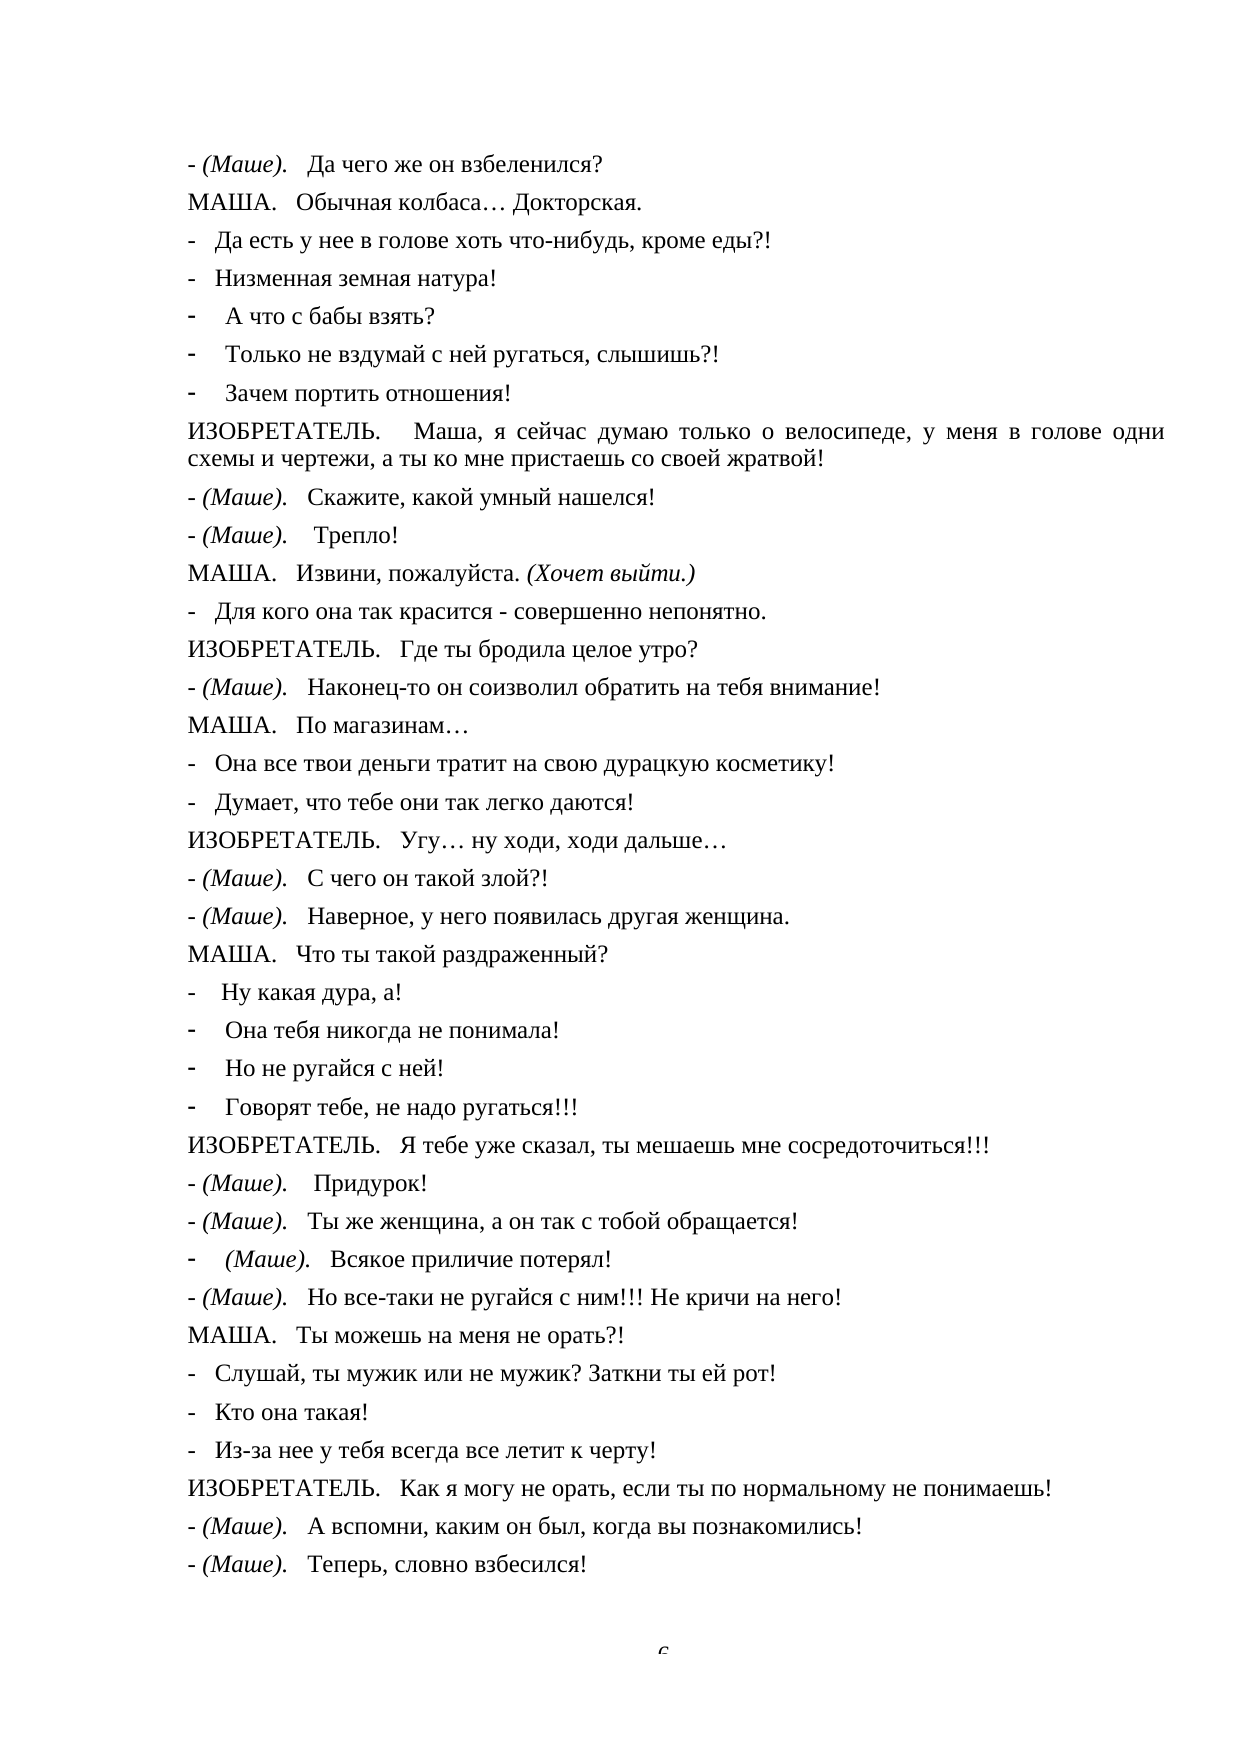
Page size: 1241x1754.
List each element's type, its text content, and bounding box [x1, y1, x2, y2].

list Только не вздумай с ней ругаться, слышишь?! [187, 341, 1167, 368]
text - Да есть у нее в голове хоть что-нибудь, кроме еды?! [187, 226, 1167, 254]
list (Маше). Всякое приличие потерял! [187, 1245, 1167, 1273]
text ИЗОБРЕТАТЕЛЬ. Угу… ну ходи, ходи дальше… [187, 826, 1167, 853]
list Говорят тебе, не надо ругаться!!! [187, 1093, 1167, 1120]
text ИЗОБРЕТАТЕЛЬ. Где ты бродила целое утро? [187, 635, 1167, 663]
text - (Маше). Наконец-то он соизволил обратить на тебя внимание! [187, 673, 1167, 701]
text - Низменная земная натура! [187, 264, 1167, 292]
text - (Маше). Ты же женщина, а он так с тобой обращается! [187, 1207, 1167, 1235]
text ИЗОБРЕТАТЕЛЬ. Я тебе уже сказал, ты мешаешь мне сосредоточиться!!! [187, 1131, 1167, 1158]
text - (Маше). Да чего же он взбеленился? [187, 150, 1167, 178]
text - Ну какая дура, а! [187, 978, 1167, 1006]
list Зачем портить отношения! [187, 379, 1167, 406]
text - (Маше). Теперь, словно взбесился! [187, 1550, 1167, 1578]
text - (Маше). Трепло! [187, 521, 1167, 548]
text - (Маше). Придурок! [187, 1169, 1167, 1197]
text МАША. Обычная колбаса… Докторская. [187, 188, 1167, 216]
text - Кто она такая! [187, 1398, 1167, 1425]
text ИЗОБРЕТАТЕЛЬ. Маша, я сейчас думаю только о велосипеде, у меня в голове одни схемы и чертежи, а ты ко мне пристаешь со своей жратвой! [187, 417, 1167, 472]
list Но не ругайся с ней! [187, 1054, 1167, 1082]
text - (Маше). С чего он такой злой?! [187, 864, 1167, 892]
text - Для кого она так красится - совершенно непонятно. [187, 597, 1167, 625]
list А что с бабы взять? [187, 302, 1167, 330]
text - Думает, что тебе они так легко даются! [187, 788, 1167, 815]
text ИЗОБРЕТАТЕЛЬ. Как я могу не орать, если ты по нормальному не понимаешь! [187, 1474, 1167, 1502]
text - Она все твои деньги тратит на свою дурацкую косметику! [187, 749, 1167, 777]
text - (Маше). Наверное, у него появилась другая женщина. [187, 902, 1167, 930]
text МАША. Ты можешь на меня не орать?! [187, 1321, 1167, 1349]
text - (Маше). Но все-таки не ругайся с ним!!! Не кричи на него! [187, 1283, 1167, 1311]
text - (Маше). А вспомни, каким он был, когда вы познакомились! [187, 1512, 1167, 1540]
list Она тебя никогда не понимала! [187, 1016, 1167, 1044]
text - Из-за нее у тебя всегда все летит к черту! [187, 1436, 1167, 1463]
text МАША. Извини, пожалуйста. (Хочет выйти.) [187, 559, 1167, 587]
text - Слушай, ты мужик или не мужик? Заткни ты ей рот! [187, 1359, 1167, 1387]
text МАША. По магазинам… [187, 711, 1167, 739]
text - (Маше). Скажите, какой умный нашелся! [187, 483, 1167, 510]
text МАША. Что ты такой раздраженный? [187, 940, 1167, 968]
